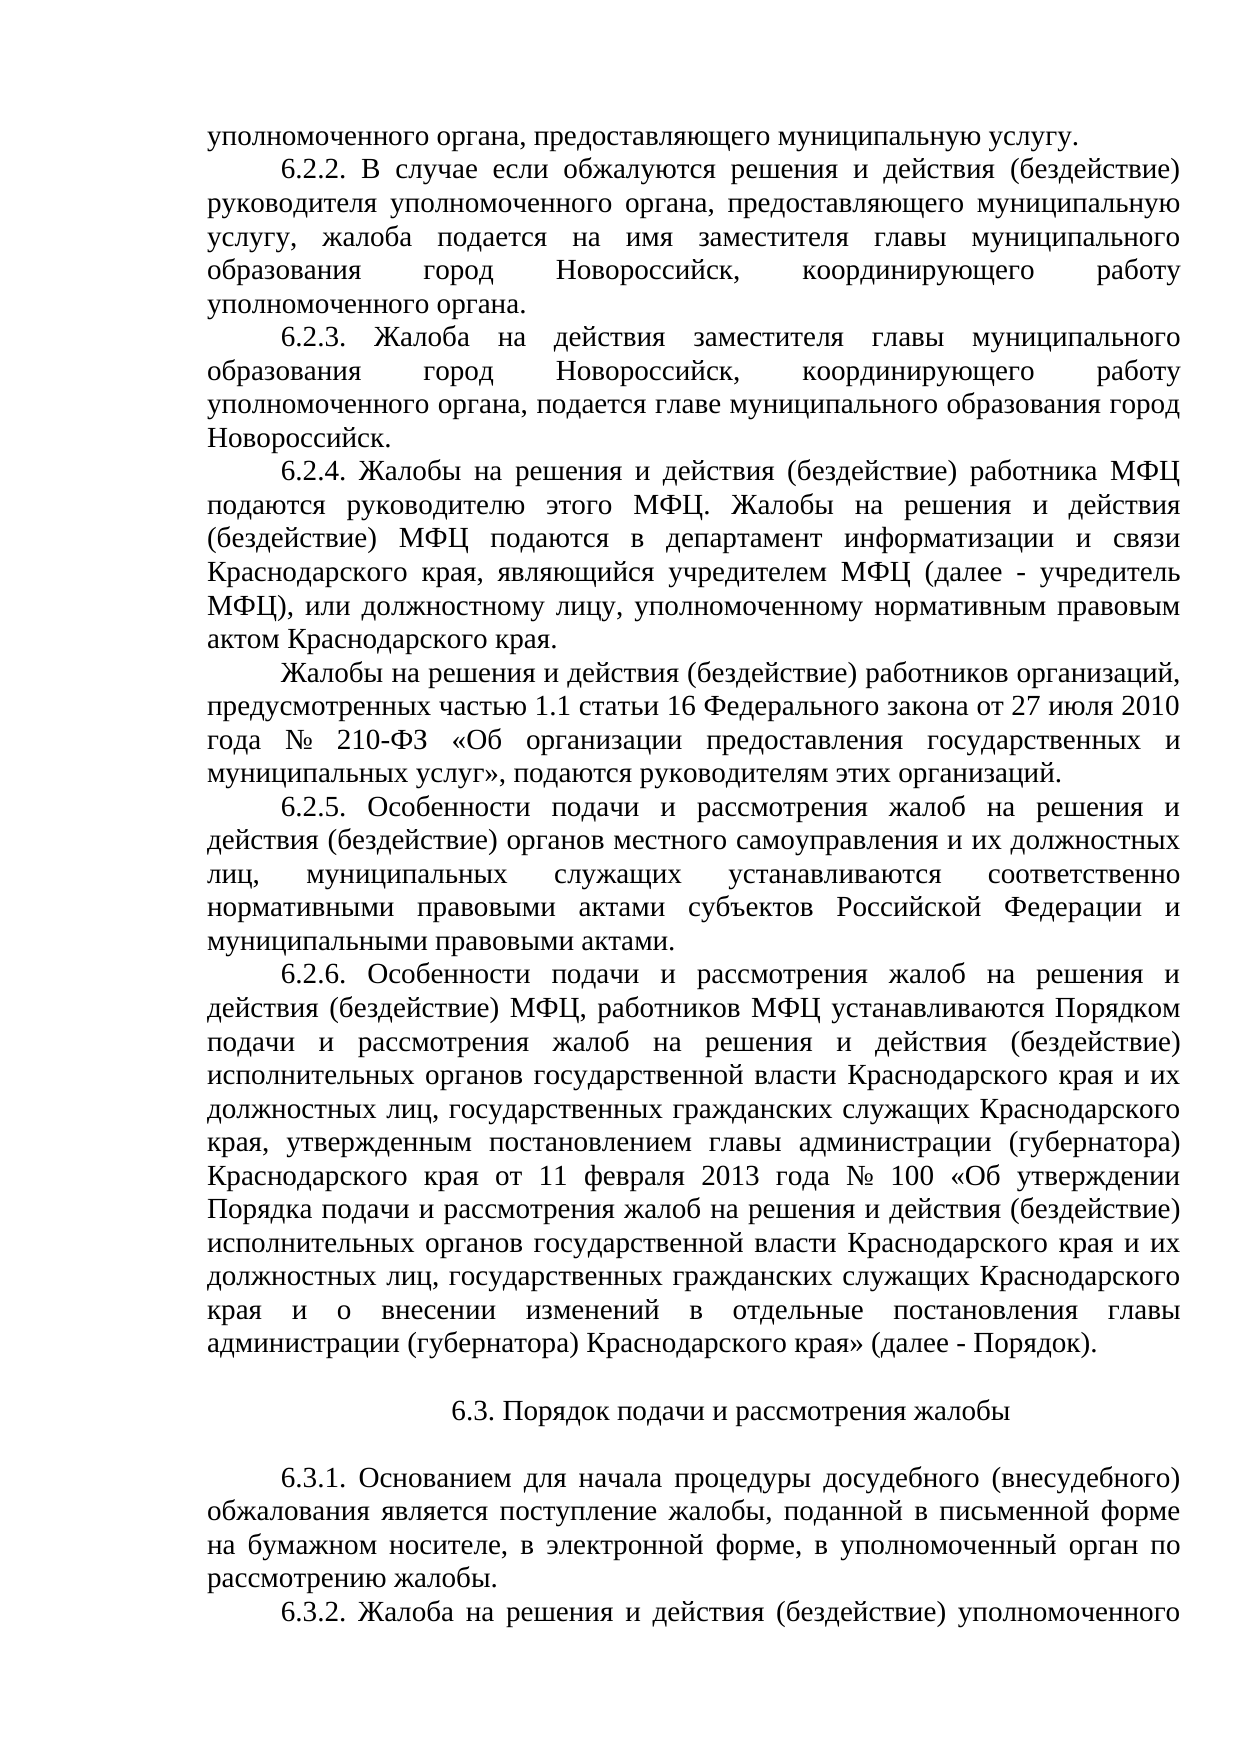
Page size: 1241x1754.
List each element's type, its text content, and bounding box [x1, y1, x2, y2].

text 6.2.5. Особенности подачи и рассмотрения жалоб на решения и действия (бездействие) органов местного самоуправления и их должностных лиц, муниципальных служащих устанавливаются соответственно нормативными правовыми актами субъектов Российской Федерации и муниципальными правовыми актами. [207, 789, 1181, 957]
text 6.2.6. Особенности подачи и рассмотрения жалоб на решения и действия (бездействие) МФЦ, работников МФЦ устанавливаются Порядком подачи и рассмотрения жалоб на решения и действия (бездействие) исполнительных органов государственной власти Краснодарского края и их должностных лиц, государственных гражданских служащих Краснодарского края, утвержденным постановлением главы администрации (губернатора) Краснодарского края от 11 февраля 2013 года № 100 «Об утверждении Порядка подачи и рассмотрения жалоб на решения и действия (бездействие) исполнительных органов государственной власти Краснодарского края и их должностных лиц, государственных гражданских служащих Краснодарского края и о внесении изменений в отдельные постановления главы администрации (губернатора) Краснодарского края» (далее - Порядок). [207, 957, 1181, 1359]
text 6.3. Порядок подачи и рассмотрения жалобы [207, 1393, 1181, 1426]
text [207, 1594, 1181, 1627]
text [207, 118, 1181, 152]
text 6.2.4. Жалобы на решения и действия (бездействие) работника МФЦ подаются руководителю этого МФЦ. Жалобы на решения и действия (бездействие) МФЦ подаются в департамент информатизации и связи Краснодарского края, являющийся учредителем МФЦ (далее - учредитель МФЦ), или должностному лицу, уполномоченному нормативным правовым актом Краснодарского края. [207, 453, 1181, 655]
text Жалобы на решения и действия (бездействие) работников организаций, предусмотренных частью 1.1 статьи 16 Федерального закона от 27 июля 2010 года № 210-ФЗ «Об организации предоставления государственных и муниципальных услуг», подаются руководителям этих организаций. [207, 655, 1181, 789]
text 6.2.2. В случае если обжалуются решения и действия (бездействие) руководителя уполномоченного органа, предоставляющего муниципальную услугу, жалоба подается на имя заместителя главы муниципального образования город Новороссийск, координирующего работу уполномоченного органа. [207, 152, 1181, 319]
text 6.2.3. Жалоба на действия заместителя главы муниципального образования город Новороссийск, координирующего работу уполномоченного органа, подается главе муниципального образования город Новороссийск. [207, 319, 1181, 453]
text 6.3.1. Основанием для начала процедуры досудебного (внесудебного) обжалования является поступление жалобы, поданной в письменной форме на бумажном носителе, в электронной форме, в уполномоченный орган по рассмотрению жалобы. [207, 1460, 1181, 1594]
